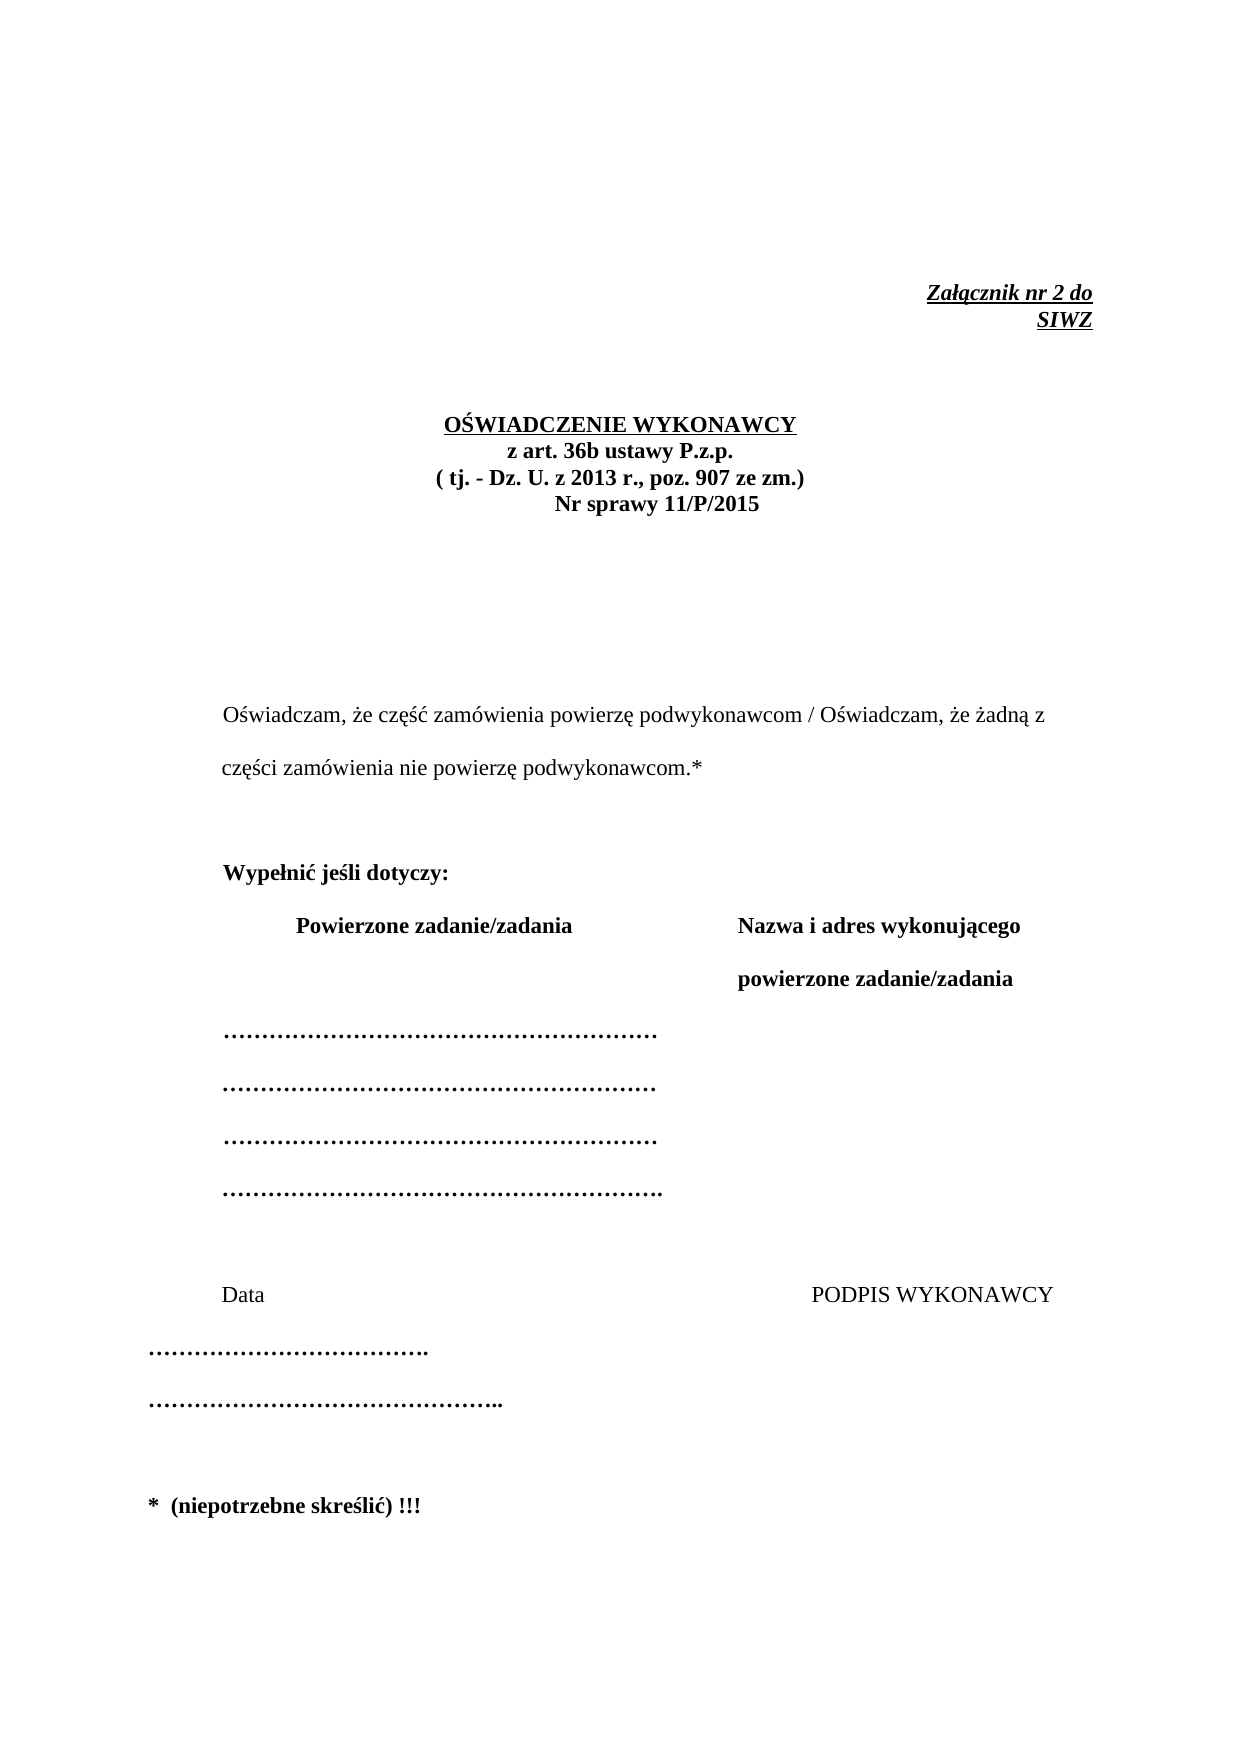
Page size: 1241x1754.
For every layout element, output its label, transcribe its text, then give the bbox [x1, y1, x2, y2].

text Powierzone zadanie/zadania Nazwa i adres wykonującego powierzone zadanie/zadania [296, 912, 1093, 991]
text z art. 36b ustawy P.z.p. [148, 437, 1093, 464]
text Data PODPIS WYKONAWCY [148, 1281, 1093, 1307]
text OŚWIADCZENIE WYKONAWCY [148, 411, 1093, 437]
text ………………………………………………… …………………………………………………. [221, 1123, 1093, 1202]
text Oświadczam, że część zamówienia powierzę podwykonawcom / Oświadczam, że żadną z części zamówienia nie powierzę podwykonawcom.* [221, 701, 1093, 780]
text * (niepotrzebne skreślić) !!! [148, 1492, 1093, 1518]
text ( tj. - Dz. U. z 2013 r., poz. 907 ze zm.) [148, 464, 1093, 490]
text Załącznik nr 2 do SIWZ [811, 279, 1093, 332]
text ………………………………………………… ………………………………………………… [221, 1017, 1093, 1096]
text Nr sprawy 11/P/2015 [148, 490, 1093, 517]
text Wypełnić jeśli dotyczy: [221, 859, 1093, 886]
text ………………………………. ……………………………………….. [148, 1333, 1093, 1413]
